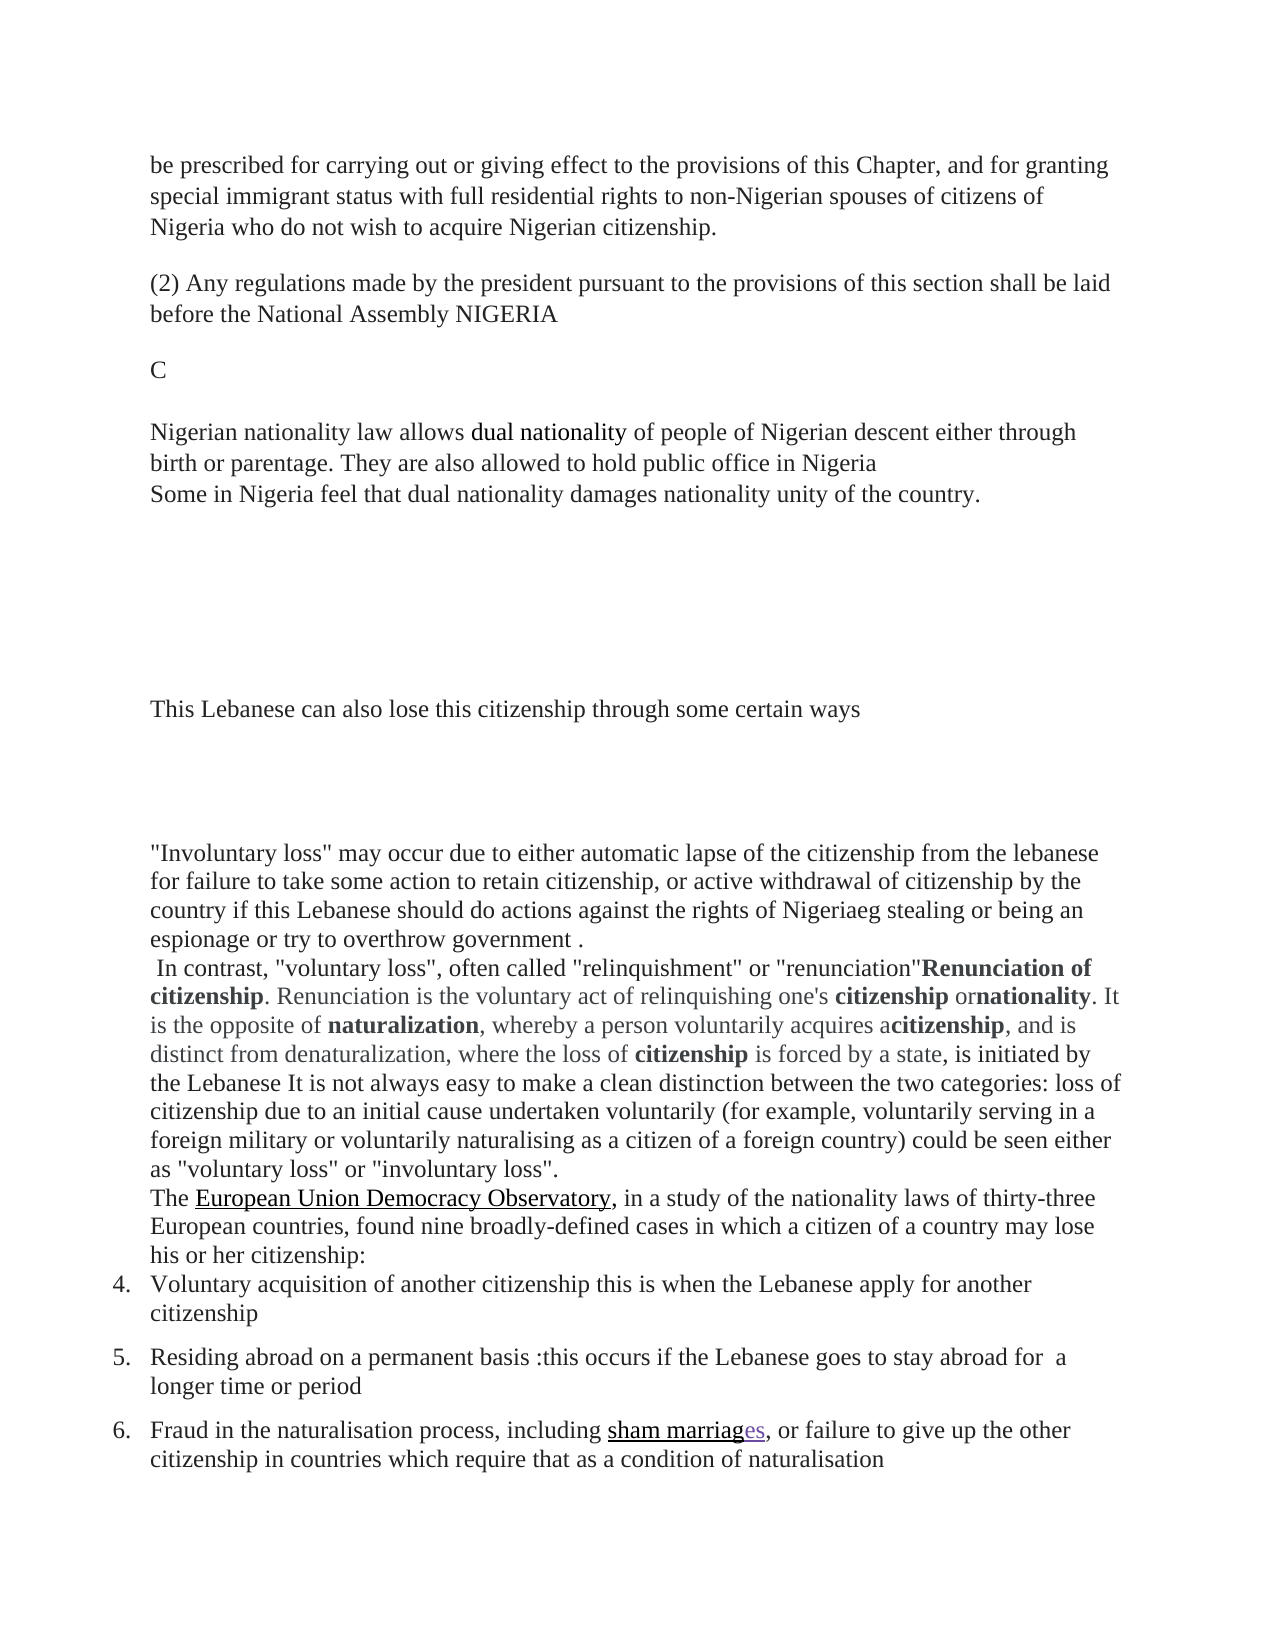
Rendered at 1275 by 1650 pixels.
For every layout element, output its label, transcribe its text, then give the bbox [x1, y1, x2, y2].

text C [150, 355, 1125, 384]
text Nigerian nationality law allows dual nationality of people of Nigerian descent either through birth or parentage. They are also allowed to hold public office in Nigeria [150, 417, 1125, 477]
text The European Union Democracy Observatory, in a study of the nationality laws of thirty-three European countries, found nine broadly-defined cases in which a citizen of a country may lose his or her citizenship: [150, 1183, 1125, 1269]
text (2) Any regulations made by the president pursuant to the provisions of this section shall be laid before the National Assembly NIGERIA [150, 268, 1125, 328]
list Voluntary acquisition of another citizenship this is when the Lebanese apply for another citizenship [112, 1269, 1125, 1326]
list Residing abroad on a permanent basis :this occurs if the Lebanese goes to stay abroad for a longer time or period [112, 1342, 1125, 1399]
text "Involuntary loss" may occur due to either automatic lapse of the citizenship from the lebanese for failure to take some action to retain citizenship, or active withdrawal of citizenship by the country if this Lebanese should do actions against the rights of Nigeriaeg stealing or being an espionage or try to overthrow government . [150, 838, 1125, 953]
text This Lebanese can also lose this citizenship through some certain ways [150, 694, 1125, 723]
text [150, 150, 1125, 241]
text Some in Nigeria feel that dual nationality damages nationality unity of the country. [150, 479, 1125, 508]
text In contrast, "voluntary loss", often called "relinquishment" or "renunciation"Renunciation of citizenship. Renunciation is the voluntary act of relinquishing one's citizenship ornationality. It is the opposite of naturalization, whereby a person voluntarily acquires acitizenship, and is distinct from denaturalization, where the loss of citizenship is forced by a state, is initiated by the Lebanese It is not always easy to make a clean distinction between the two categories: loss of citizenship due to an initial cause undertaken voluntarily (for example, voluntarily serving in a foreign military or voluntarily naturalising as a citizen of a foreign country) could be seen either as "voluntary loss" or "involuntary loss". [150, 953, 1125, 1183]
list Fraud in the naturalisation process, including sham marriages, or failure to give up the other citizenship in countries which require that as a condition of naturalisation [112, 1415, 1125, 1473]
